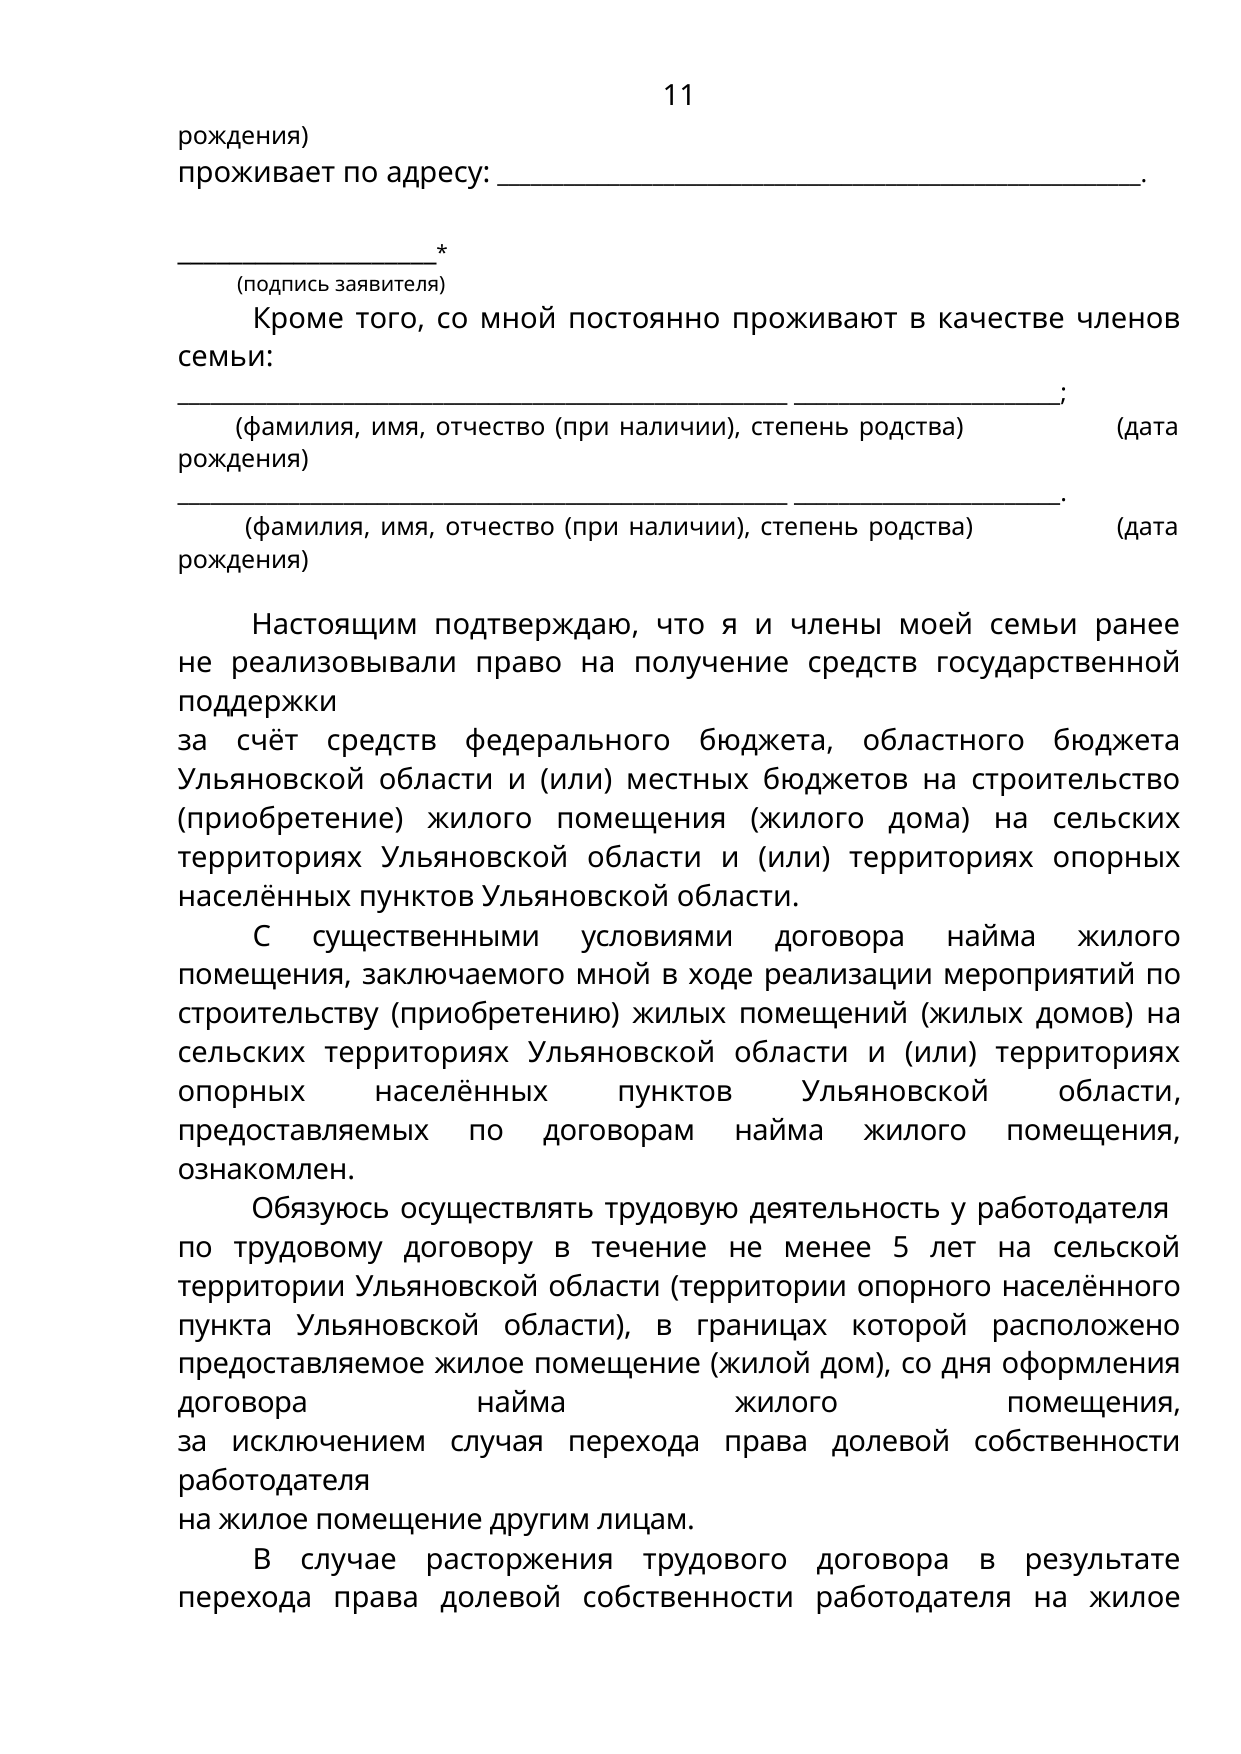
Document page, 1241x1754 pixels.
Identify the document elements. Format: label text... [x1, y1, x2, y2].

text _______________________________________________________ ________________________; [177, 375, 1181, 408]
text ____________________* [177, 229, 1181, 269]
text С существенными условиями договора найма жилого помещения, заключаемого мной в ходе реализации мероприятий по строительству (приобретению) жилых помещений (жилых домов) на сельских территориях Ульяновской области и (или) территориях опорных населённых пунктов Ульяновской области, предоставляемых по договорам найма жилого помещения, ознакомлен. [177, 915, 1181, 1188]
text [177, 118, 1181, 151]
text проживает по адресу: __________________________________________________________. [177, 151, 1181, 190]
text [177, 1538, 1181, 1616]
text Обязуюсь осуществлять трудовую деятельность у работодателя по трудовому договору в течение не менее 5 лет на сельской территории Ульяновской области (территории опорного населённого пункта Ульяновской области), в границах которой расположено предоставляемое жилое помещение (жилой дом), со дня оформления договора найма жилого помещения, за исключением случая перехода права долевой собственности работодателя на жилое помещение другим лицам. [177, 1188, 1181, 1538]
text _______________________________________________________ ________________________. [177, 475, 1181, 508]
text Настоящим подтверждаю, что я и члены моей семьи ранее не реализовывали право на получение средств государственной поддержки за счёт средств федерального бюджета, областного бюджета Ульяновской области и (или) местных бюджетов на строительство (приобретение) жилого помещения (жилого дома) на сельских территориях Ульяновской области и (или) территориях опорных населённых пунктов Ульяновской области. [177, 604, 1181, 915]
text (фамилия, имя, отчество (при наличии), степень родства) (дата рождения) [177, 508, 1181, 575]
text (подпись заявителя) [177, 269, 1181, 297]
text Кроме того, со мной постоянно проживают в качестве членов семьи: [177, 297, 1181, 375]
text (фамилия, имя, отчество (при наличии), степень родства) (дата рождения) [177, 408, 1181, 475]
